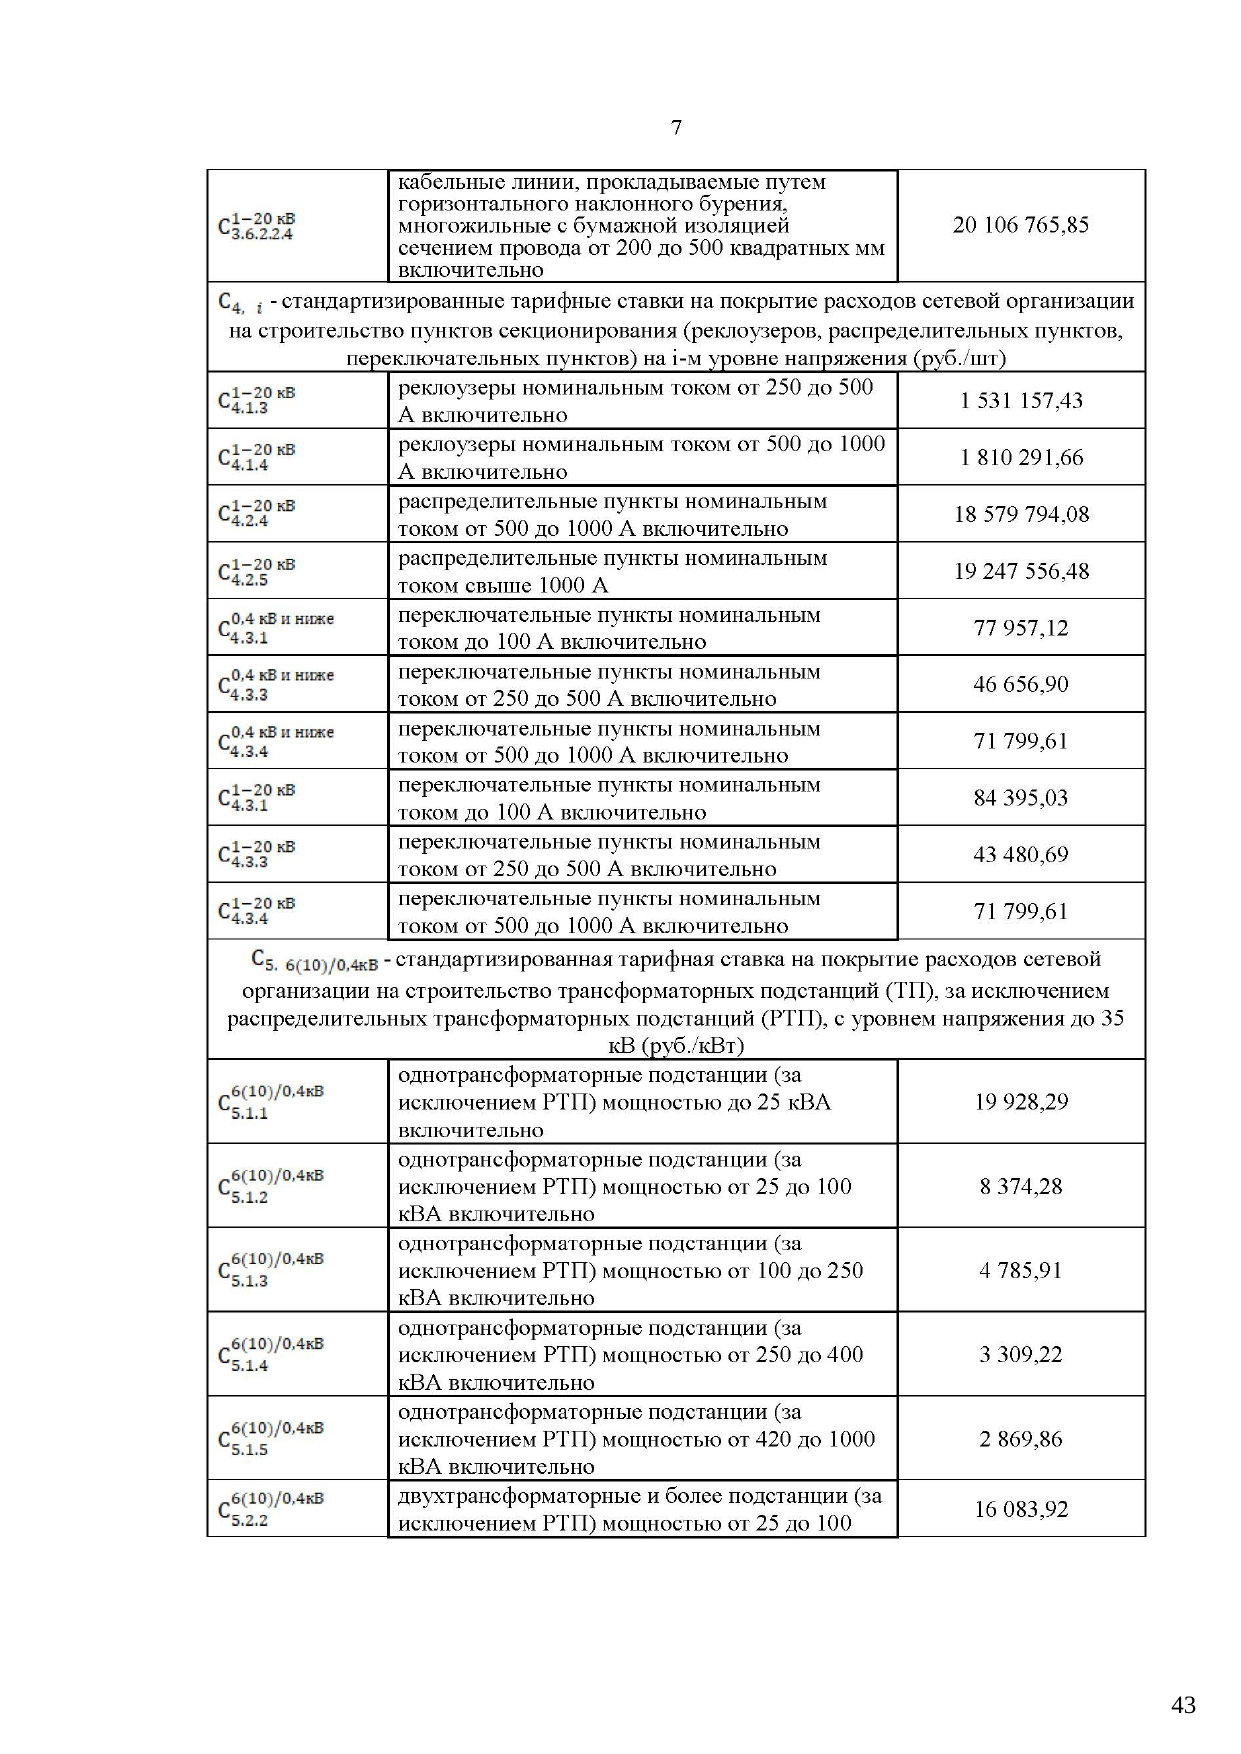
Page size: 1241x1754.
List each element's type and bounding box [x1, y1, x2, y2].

picture [103, 88, 1197, 1634]
